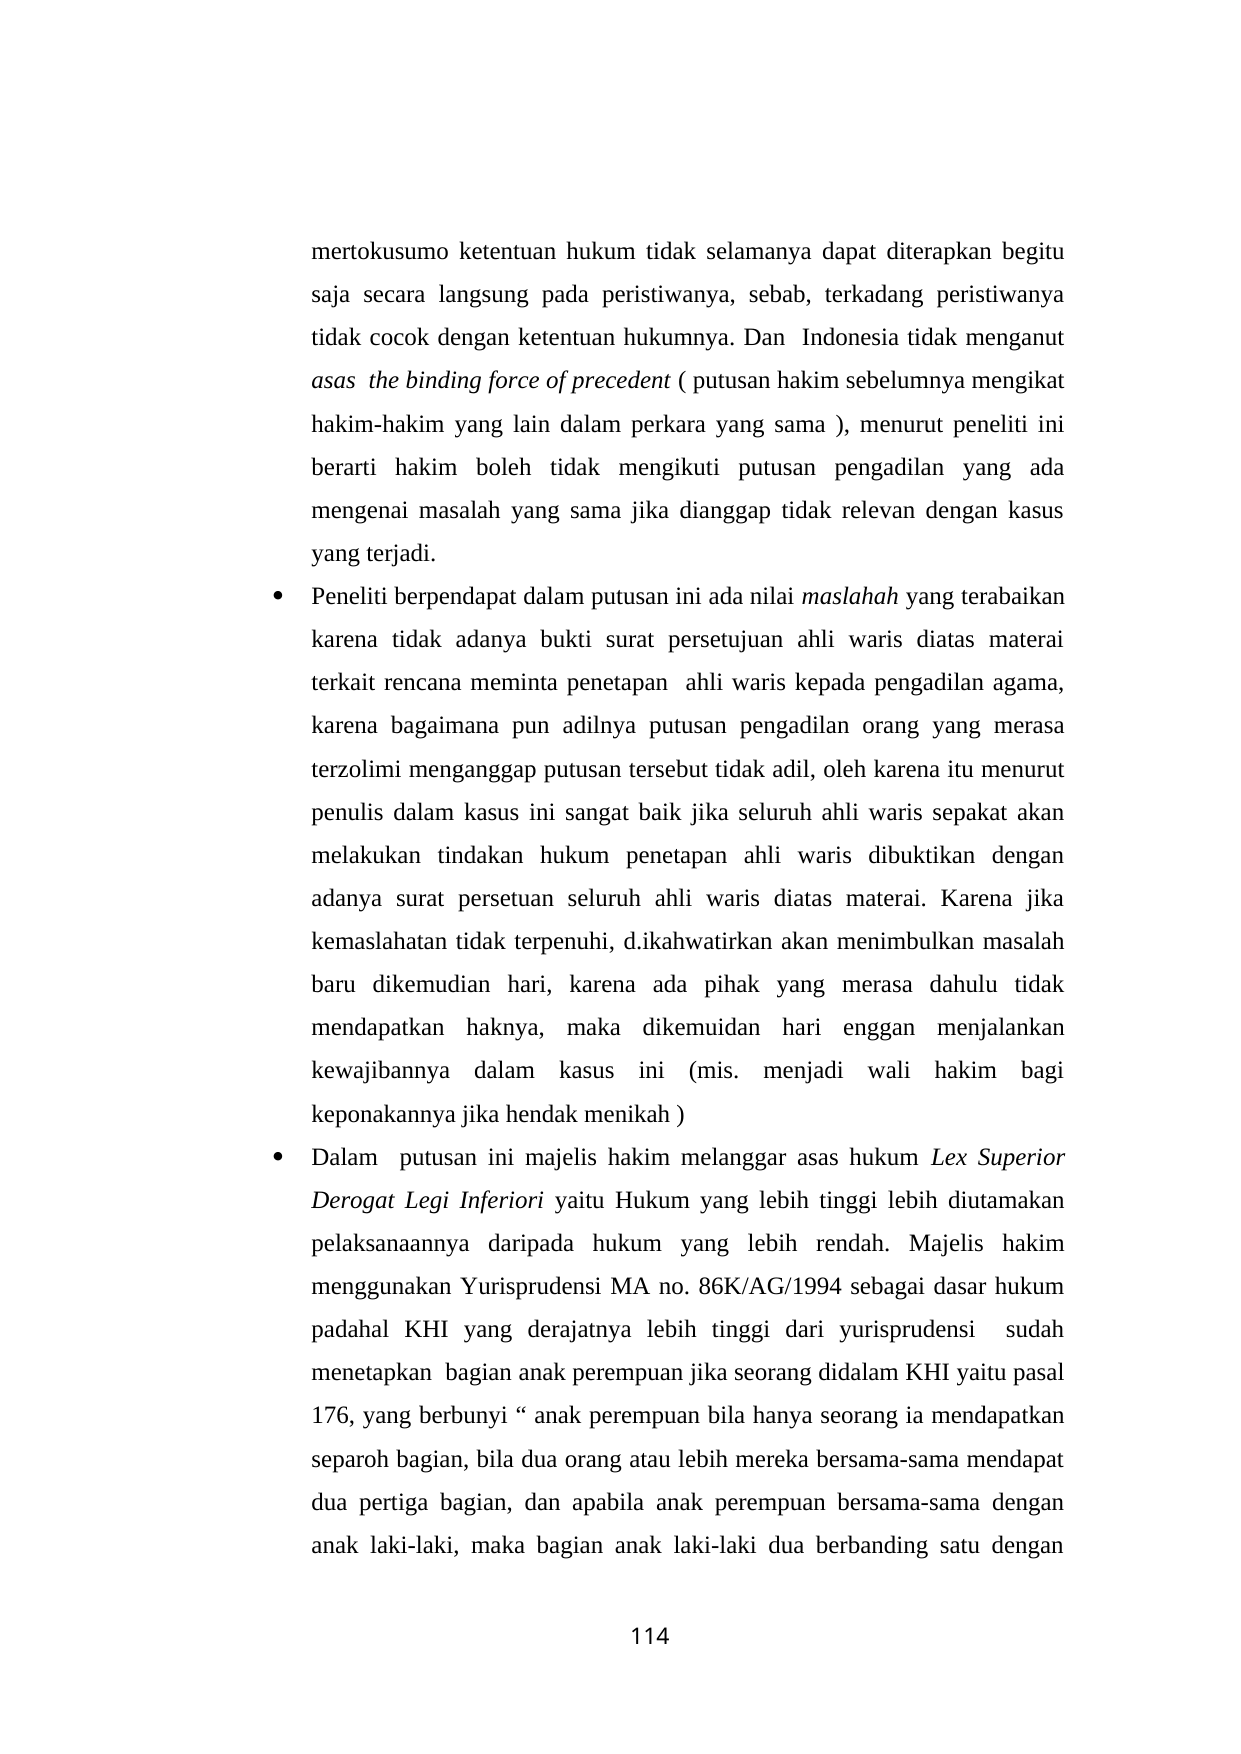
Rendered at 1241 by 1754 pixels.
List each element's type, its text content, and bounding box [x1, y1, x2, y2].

list Peneliti berpendapat dalam putusan ini ada nilai maslahah yang terabaikan karena tidak adanya bukti surat persetujuan ahli waris diatas materai terkait rencana meminta penetapan ahli waris kepada pengadilan agama, karena bagaimana pun adilnya putusan pengadilan orang yang merasa terzolimi menganggap putusan tersebut tidak adil, oleh karena itu menurut penulis dalam kasus ini sangat baik jika seluruh ahli waris sepakat akan melakukan tindakan hukum penetapan ahli waris dibuktikan dengan adanya surat persetuan seluruh ahli waris diatas materai. Karena jika kemaslahatan tidak terpenuhi, d.ikahwatirkan akan menimbulkan masalah baru dikemudian hari, karena ada pihak yang merasa dahulu tidak mendapatkan haknya, maka dikemuidan hari enggan menjalankan kewajibannya dalam kasus ini (mis. menjadi wali hakim bagi keponakannya jika hendak menikah ) [274, 581, 1065, 1127]
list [274, 1142, 1065, 1559]
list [274, 236, 1065, 567]
